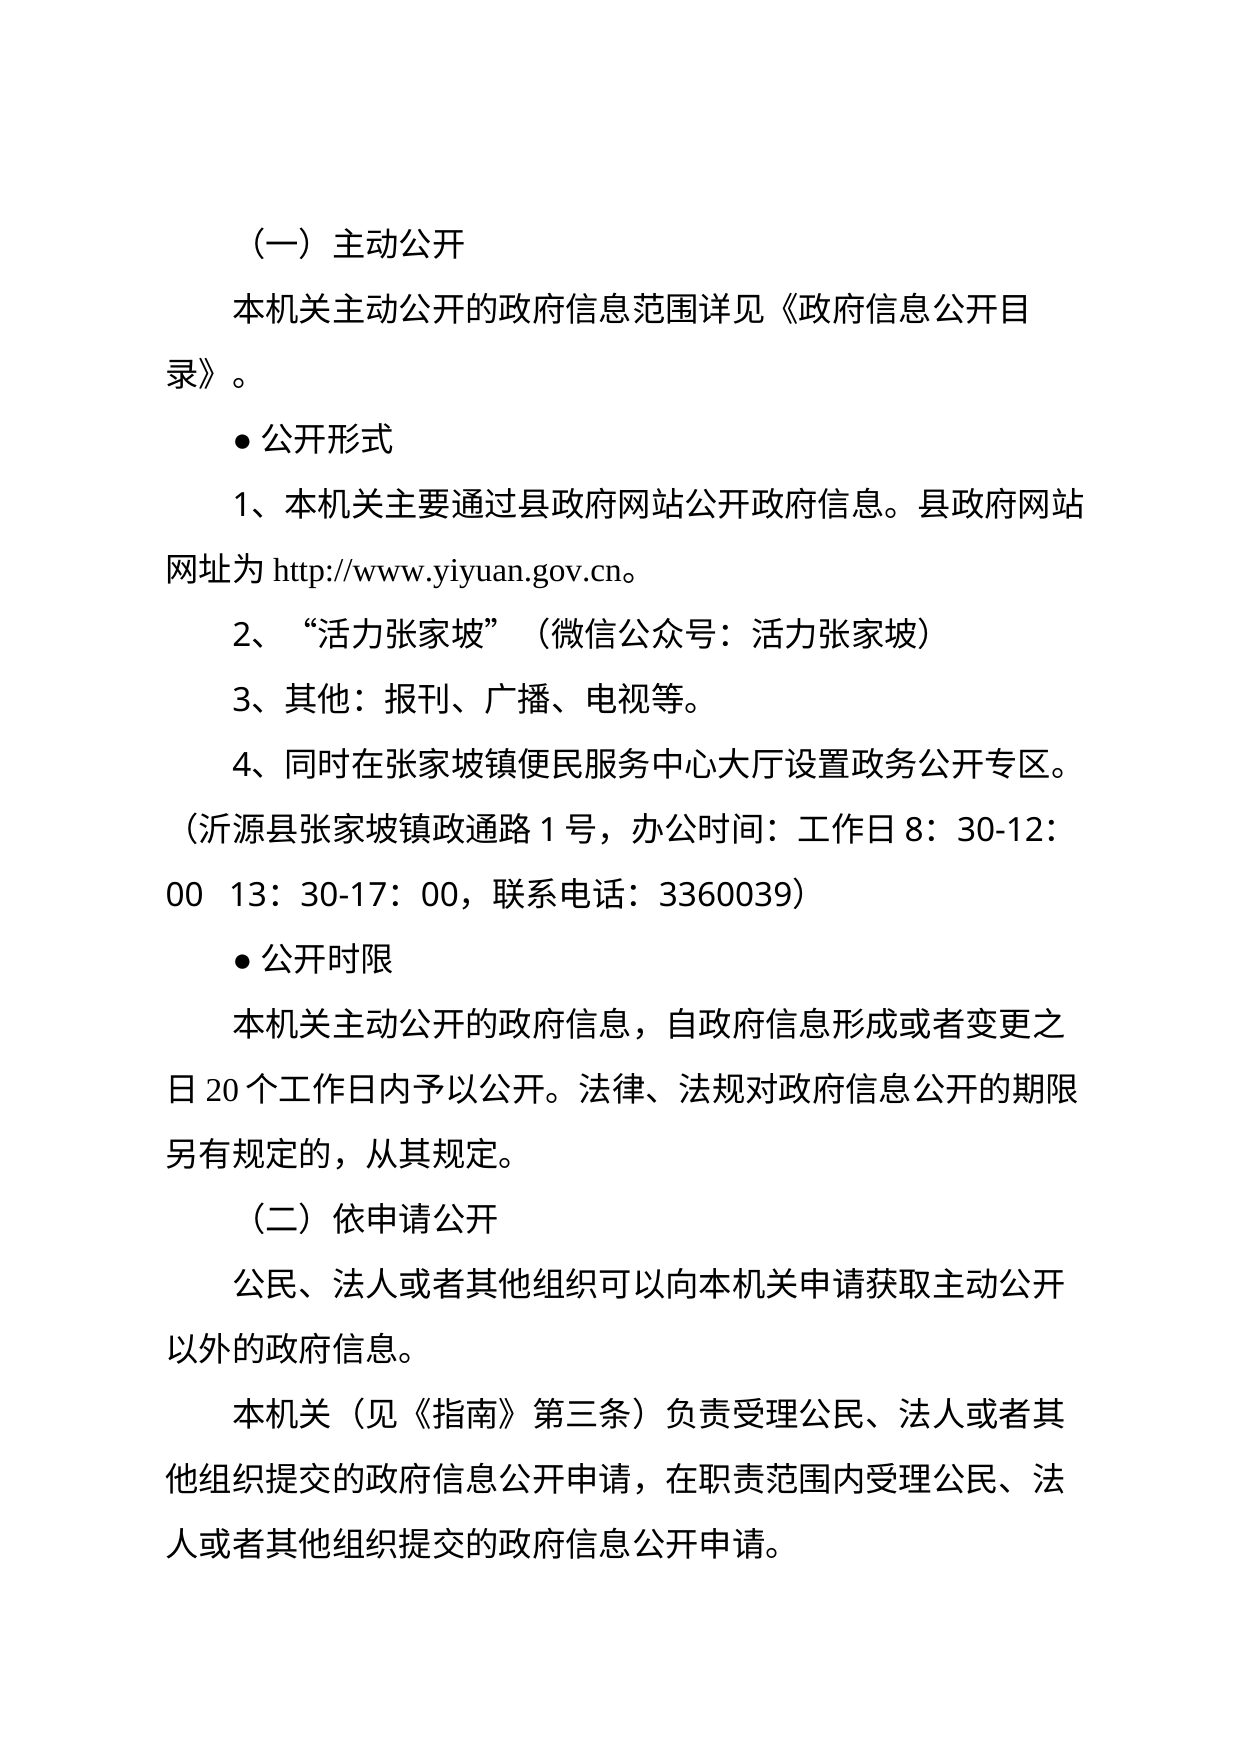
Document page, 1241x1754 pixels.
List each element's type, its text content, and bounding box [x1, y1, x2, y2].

text ● 公开时限 [165, 924, 1087, 989]
text 本机关主动公开的政府信息范围详见《政府信息公开目录》。 [165, 274, 1087, 404]
text 3、其他：报刊、广播、电视等。 [165, 664, 1087, 729]
text （二）依申请公开 [165, 1184, 1087, 1249]
text 公民、法人或者其他组织可以向本机关申请获取主动公开以外的政府信息。 [165, 1249, 1087, 1379]
text ● 公开形式 [165, 404, 1087, 469]
text 4、同时在张家坡镇便民服务中心大厅设置政务公开专区。（沂源县张家坡镇政通路1号，办公时间：工作日8：30-12：00 13：30-17：00，联系电话：3360039） [165, 729, 1087, 924]
text 本机关（见《指南》第三条）负责受理公民、法人或者其他组织提交的政府信息公开申请，在职责范围内受理公民、法人或者其他组织提交的政府信息公开申请。 [165, 1379, 1087, 1574]
text 2、“活力张家坡”（微信公众号：活力张家坡） [165, 599, 1087, 664]
text 本机关主动公开的政府信息，自政府信息形成或者变更之日20个工作日内予以公开。法律、法规对政府信息公开的期限另有规定的，从其规定。 [165, 989, 1087, 1184]
text 1、本机关主要通过县政府网站公开政府信息。县政府网站网址为 http://www.yiyuan.gov.cn。 [165, 469, 1087, 599]
text （一）主动公开 [165, 209, 1087, 274]
